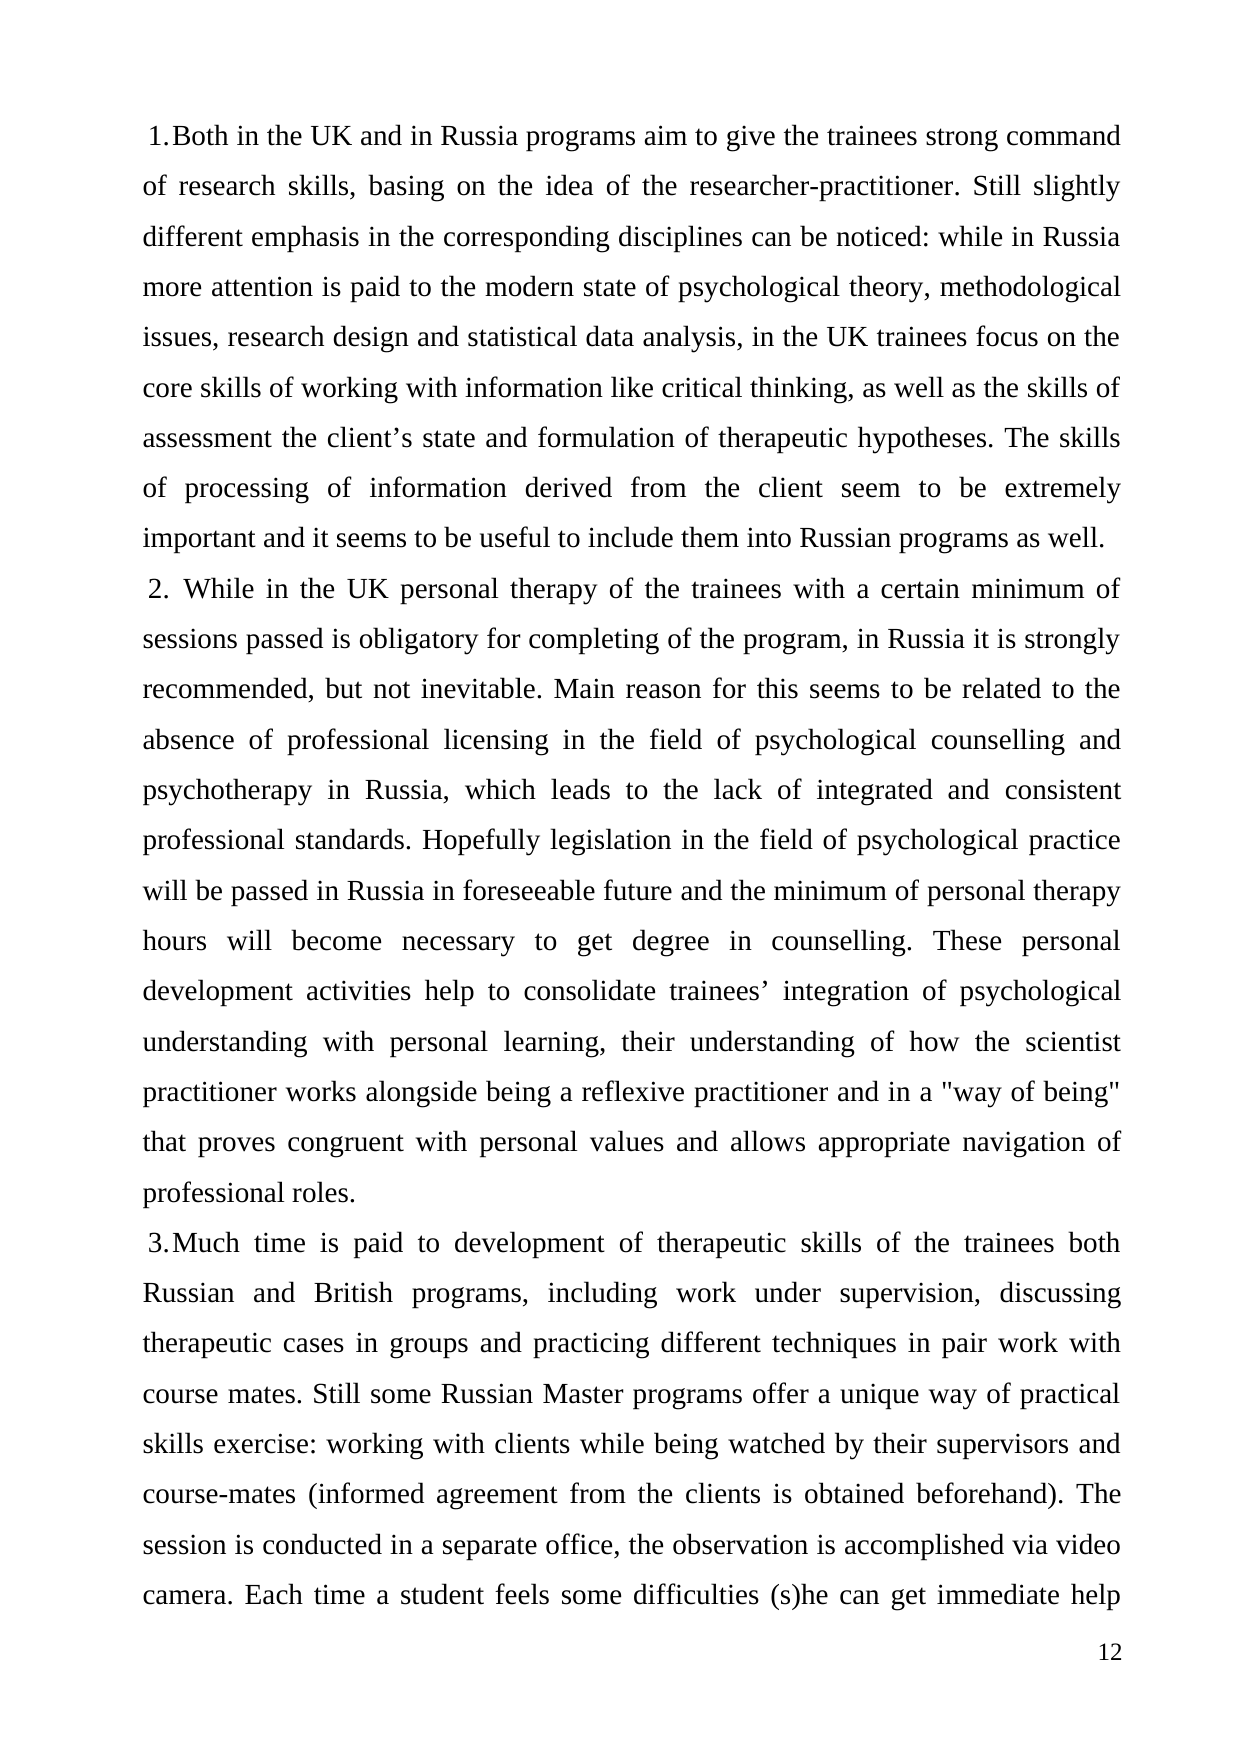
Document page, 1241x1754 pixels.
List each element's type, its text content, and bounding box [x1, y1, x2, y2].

list Both in the UK and in Russia programs aim to give the trainees strong command of research skills, basing on the idea of the researcher-practitioner. Still slightly different emphasis in the corresponding disciplines can be noticed: while in Russia more attention is paid to the modern state of psychological theory, methodological issues, research design and statistical data analysis, in the UK trainees focus on the core skills of working with information like critical thinking, as well as the skills of assessment the client’s state and formulation of therapeutic hypotheses. The skills of processing of information derived from the client seem to be extremely important and it seems to be useful to include them into Russian programs as well. [142, 118, 1122, 554]
list While in the UK personal therapy of the trainees with a certain minimum of sessions passed is obligatory for completing of the program, in Russia it is strongly recommended, but not inevitable. Main reason for this seems to be related to the absence of professional licensing in the field of psychological counselling and psychotherapy in Russia, which leads to the lack of integrated and consistent professional standards. Hopefully legislation in the field of psychological practice will be passed in Russia in foreseeable future and the minimum of personal therapy hours will become necessary to get degree in counselling. These personal development activities help to consolidate trainees’ integration of psychological understanding with personal learning, their understanding of how the scientist practitioner works alongside being a reflexive practitioner and in a "way of being" that proves congruent with personal values and allows appropriate navigation of professional roles. [142, 571, 1122, 1208]
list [142, 1225, 1122, 1611]
